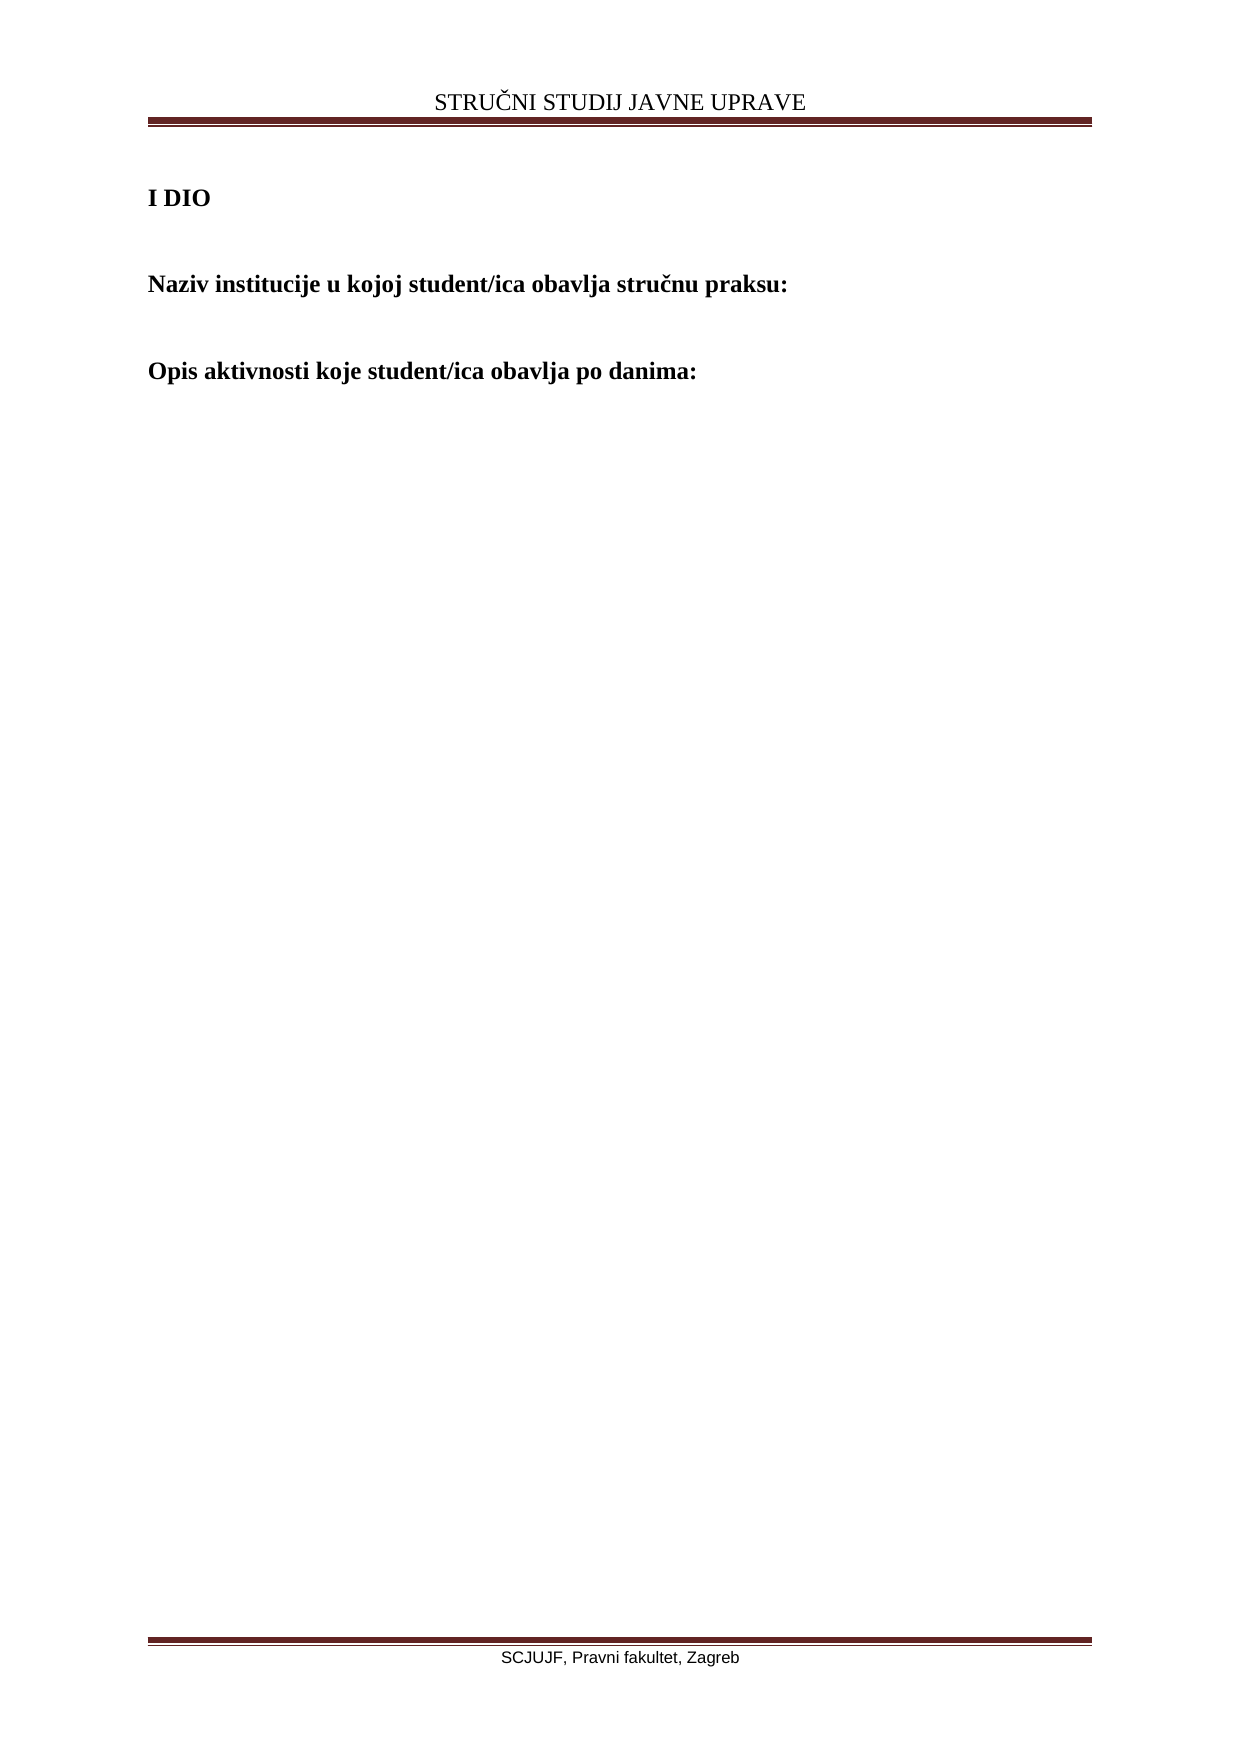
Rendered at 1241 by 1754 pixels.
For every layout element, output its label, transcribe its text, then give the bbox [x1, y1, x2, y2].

text Naziv institucije u kojoj student/ica obavlja stručnu praksu: [148, 269, 1092, 298]
text Opis aktivnosti koje student/ica obavlja po danima: [148, 356, 1092, 384]
text I DIO [148, 183, 1092, 212]
